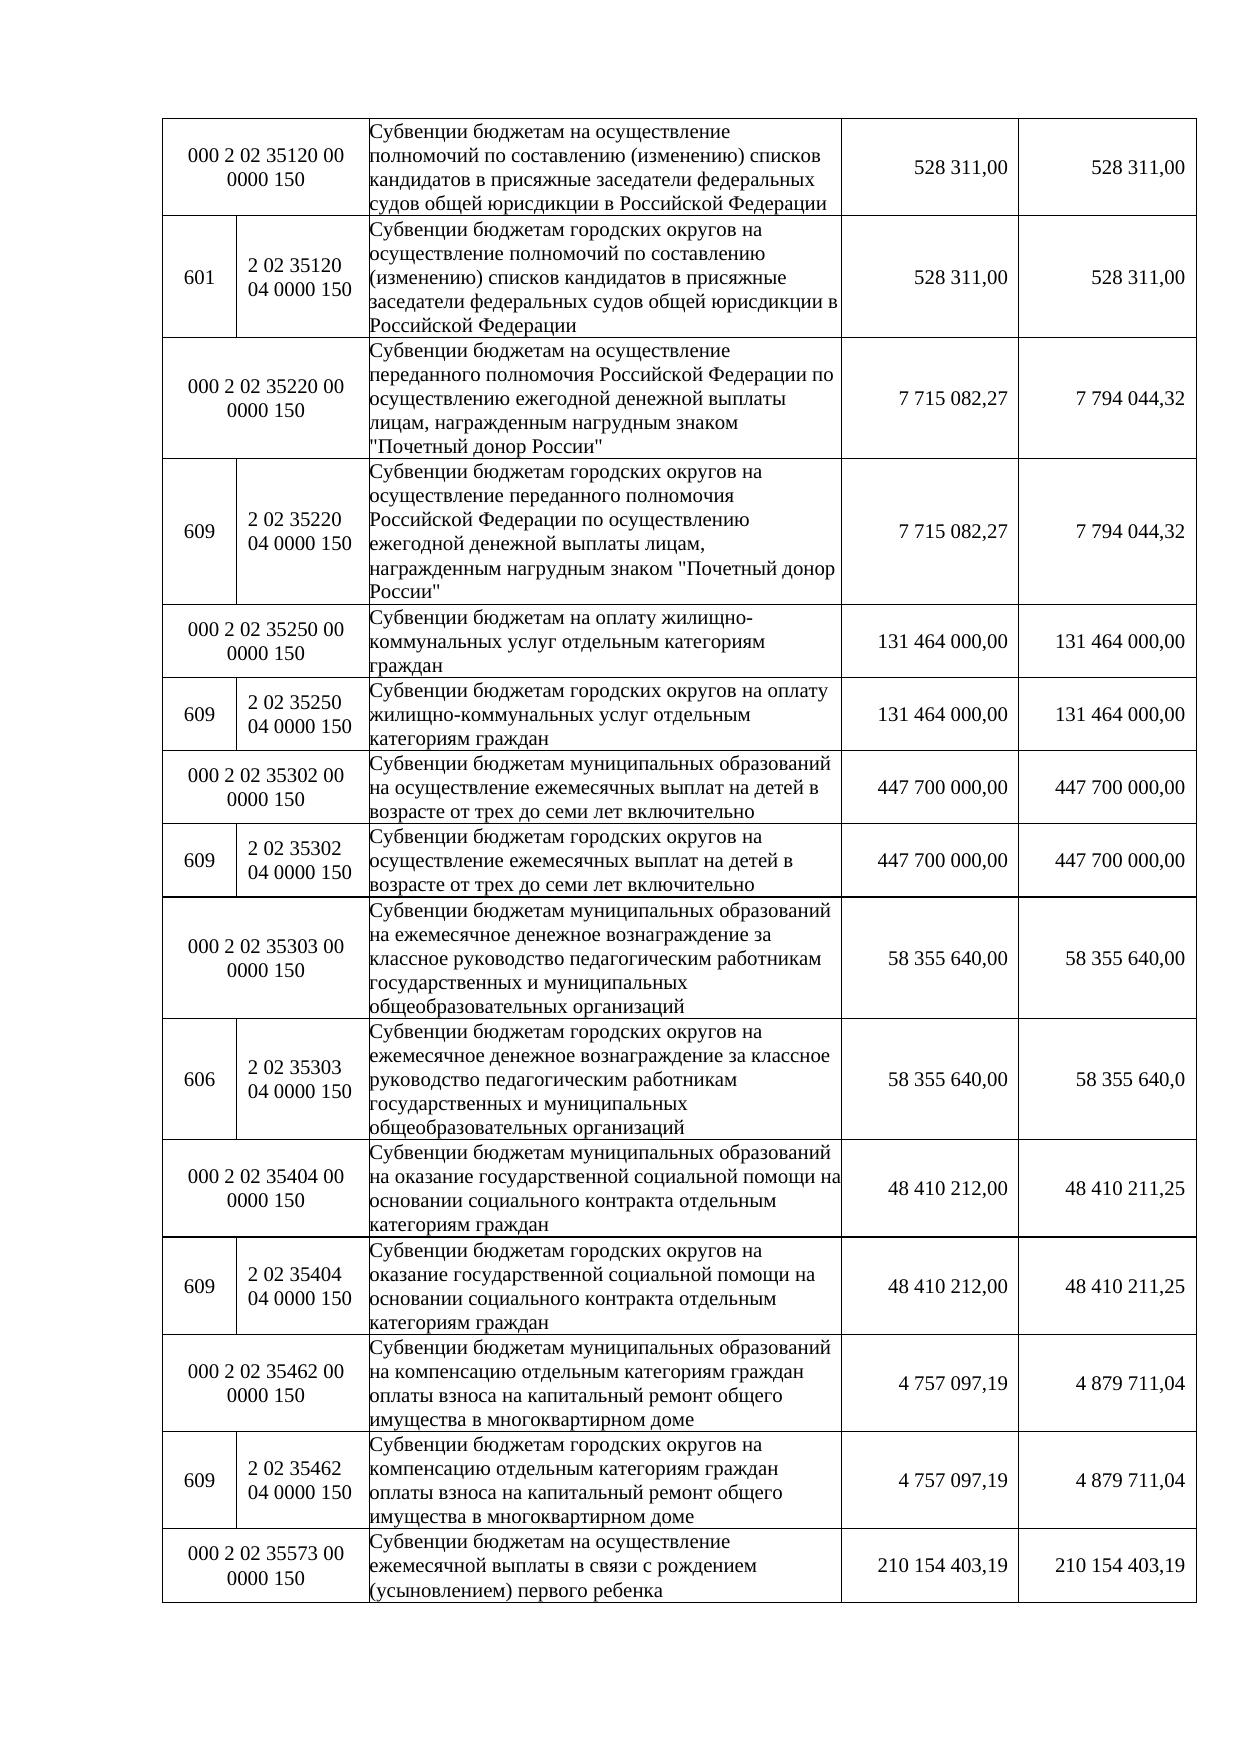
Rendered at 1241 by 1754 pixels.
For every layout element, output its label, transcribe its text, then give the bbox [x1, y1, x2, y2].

table_cell 601 [163, 216, 236, 337]
table_cell 131 464 000,00 [842, 605, 1018, 677]
table_cell 447 700 000,00 [1019, 824, 1196, 896]
table_cell Субвенции бюджетам на оплату жилищно-коммунальных услуг отдельным категориям граждан [370, 605, 841, 677]
table_cell 58 355 640,00 [842, 898, 1018, 1018]
table_cell Субвенции бюджетам городских округов на осуществление ежемесячных выплат на детей в возрасте от трех до семи лет включительно [370, 824, 841, 896]
table_cell 000 2 02 35302 00 0000 150 [163, 751, 369, 823]
table_cell 609 [163, 824, 236, 896]
table_cell 609 [163, 459, 236, 603]
table_cell Субвенции бюджетам муниципальных образований на осуществление ежемесячных выплат на детей в возрасте от трех до семи лет включительно [370, 751, 841, 823]
table_cell Субвенции бюджетам на осуществление полномочий по составлению (изменению) списков кандидатов в присяжные заседатели федеральных судов общей юрисдикции в Российской Федерации [370, 119, 841, 215]
table_cell 48 410 211,25 [1019, 1140, 1196, 1236]
table_cell Субвенции бюджетам городских округов на осуществление полномочий по составлению (изменению) списков кандидатов в присяжные заседатели федеральных судов общей юрисдикции в Российской Федерации [370, 216, 841, 337]
table_cell 4 879 711,04 [1019, 1335, 1196, 1431]
table_cell 447 700 000,00 [1019, 751, 1196, 823]
table_cell 4 879 711,04 [1019, 1432, 1196, 1528]
table_cell 000 2 02 35573 00 0000 150 [163, 1529, 369, 1602]
table_cell Субвенции бюджетам муниципальных образований на оказание государственной социальной помощи на основании социального контракта отдельным категориям граждан [370, 1140, 841, 1236]
table_cell 58 355 640,0 [1019, 1019, 1196, 1139]
table_cell 131 464 000,00 [1019, 605, 1196, 677]
table_cell 2 02 35302 04 0000 150 [237, 824, 369, 896]
table_cell Субвенции бюджетам муниципальных образований на компенсацию отдельным категориям граждан оплаты взноса на капитальный ремонт общего имущества в многоквартирном доме [370, 1335, 841, 1431]
table_cell 447 700 000,00 [842, 824, 1018, 896]
table_cell 000 2 02 35120 00 0000 150 [163, 119, 369, 215]
table_cell Субвенции бюджетам муниципальных образований на ежемесячное денежное вознаграждение за классное руководство педагогическим работникам государственных и муниципальных общеобразовательных организаций [370, 898, 841, 1018]
table_cell 210 154 403,19 [842, 1529, 1018, 1602]
table_cell 4 757 097,19 [842, 1432, 1018, 1528]
table_cell Субвенции бюджетам городских округов на компенсацию отдельным категориям граждан оплаты взноса на капитальный ремонт общего имущества в многоквартирном доме [370, 1432, 841, 1528]
table_cell 2 02 35303 04 0000 150 [237, 1019, 369, 1139]
table_cell Субвенции бюджетам городских округов на оплату жилищно-коммунальных услуг отдельным категориям граждан [370, 678, 841, 750]
table_cell 58 355 640,00 [842, 1019, 1018, 1139]
table_cell 528 311,00 [842, 119, 1018, 215]
table_cell 609 [163, 1432, 236, 1528]
table_cell 7 794 044,32 [1019, 338, 1196, 458]
table_cell 2 02 35462 04 0000 150 [237, 1432, 369, 1528]
table_cell Субвенции бюджетам на осуществление переданного полномочия Российской Федерации по осуществлению ежегодной денежной выплаты лицам, награжденным нагрудным знаком "Почетный донор России" [370, 338, 841, 458]
table_cell Субвенции бюджетам на осуществление ежемесячной выплаты в связи с рождением (усыновлением) первого ребенка [370, 1529, 841, 1602]
table_cell 48 410 212,00 [842, 1238, 1018, 1334]
table_cell 606 [163, 1019, 236, 1139]
table_cell Субвенции бюджетам городских округов на оказание государственной социальной помощи на основании социального контракта отдельным категориям граждан [370, 1238, 841, 1334]
table_cell 000 2 02 35250 00 0000 150 [163, 605, 369, 677]
table_cell 210 154 403,19 [1019, 1529, 1196, 1602]
table_cell 2 02 35404 04 0000 150 [237, 1238, 369, 1334]
table_cell 4 757 097,19 [842, 1335, 1018, 1431]
table_cell 131 464 000,00 [1019, 678, 1196, 750]
table_cell 000 2 02 35404 00 0000 150 [163, 1140, 369, 1236]
table_cell 48 410 211,25 [1019, 1238, 1196, 1334]
table_cell 7 715 082,27 [842, 338, 1018, 458]
table_cell 528 311,00 [842, 216, 1018, 337]
table_cell 609 [163, 678, 236, 750]
table_cell 447 700 000,00 [842, 751, 1018, 823]
table_cell 131 464 000,00 [842, 678, 1018, 750]
table_cell 000 2 02 35220 00 0000 150 [163, 338, 369, 458]
table_cell 000 2 02 35462 00 0000 150 [163, 1335, 369, 1431]
table_cell 7 715 082,27 [842, 459, 1018, 603]
table_cell 48 410 212,00 [842, 1140, 1018, 1236]
table_cell 2 02 35220 04 0000 150 [237, 459, 369, 603]
table_cell 000 2 02 35303 00 0000 150 [163, 898, 369, 1018]
table_cell 58 355 640,00 [1019, 898, 1196, 1018]
table_cell 609 [163, 1238, 236, 1334]
table_cell Субвенции бюджетам городских округов на ежемесячное денежное вознаграждение за классное руководство педагогическим работникам государственных и муниципальных общеобразовательных организаций [370, 1019, 841, 1139]
table_cell Субвенции бюджетам городских округов на осуществление переданного полномочия Российской Федерации по осуществлению ежегодной денежной выплаты лицам, награжденным нагрудным знаком "Почетный донор России" [370, 459, 841, 603]
table_cell 7 794 044,32 [1019, 459, 1196, 603]
table_cell 528 311,00 [1019, 119, 1196, 215]
table_cell 2 02 35120 04 0000 150 [237, 216, 369, 337]
table_cell 528 311,00 [1019, 216, 1196, 337]
table_cell 2 02 35250 04 0000 150 [237, 678, 369, 750]
